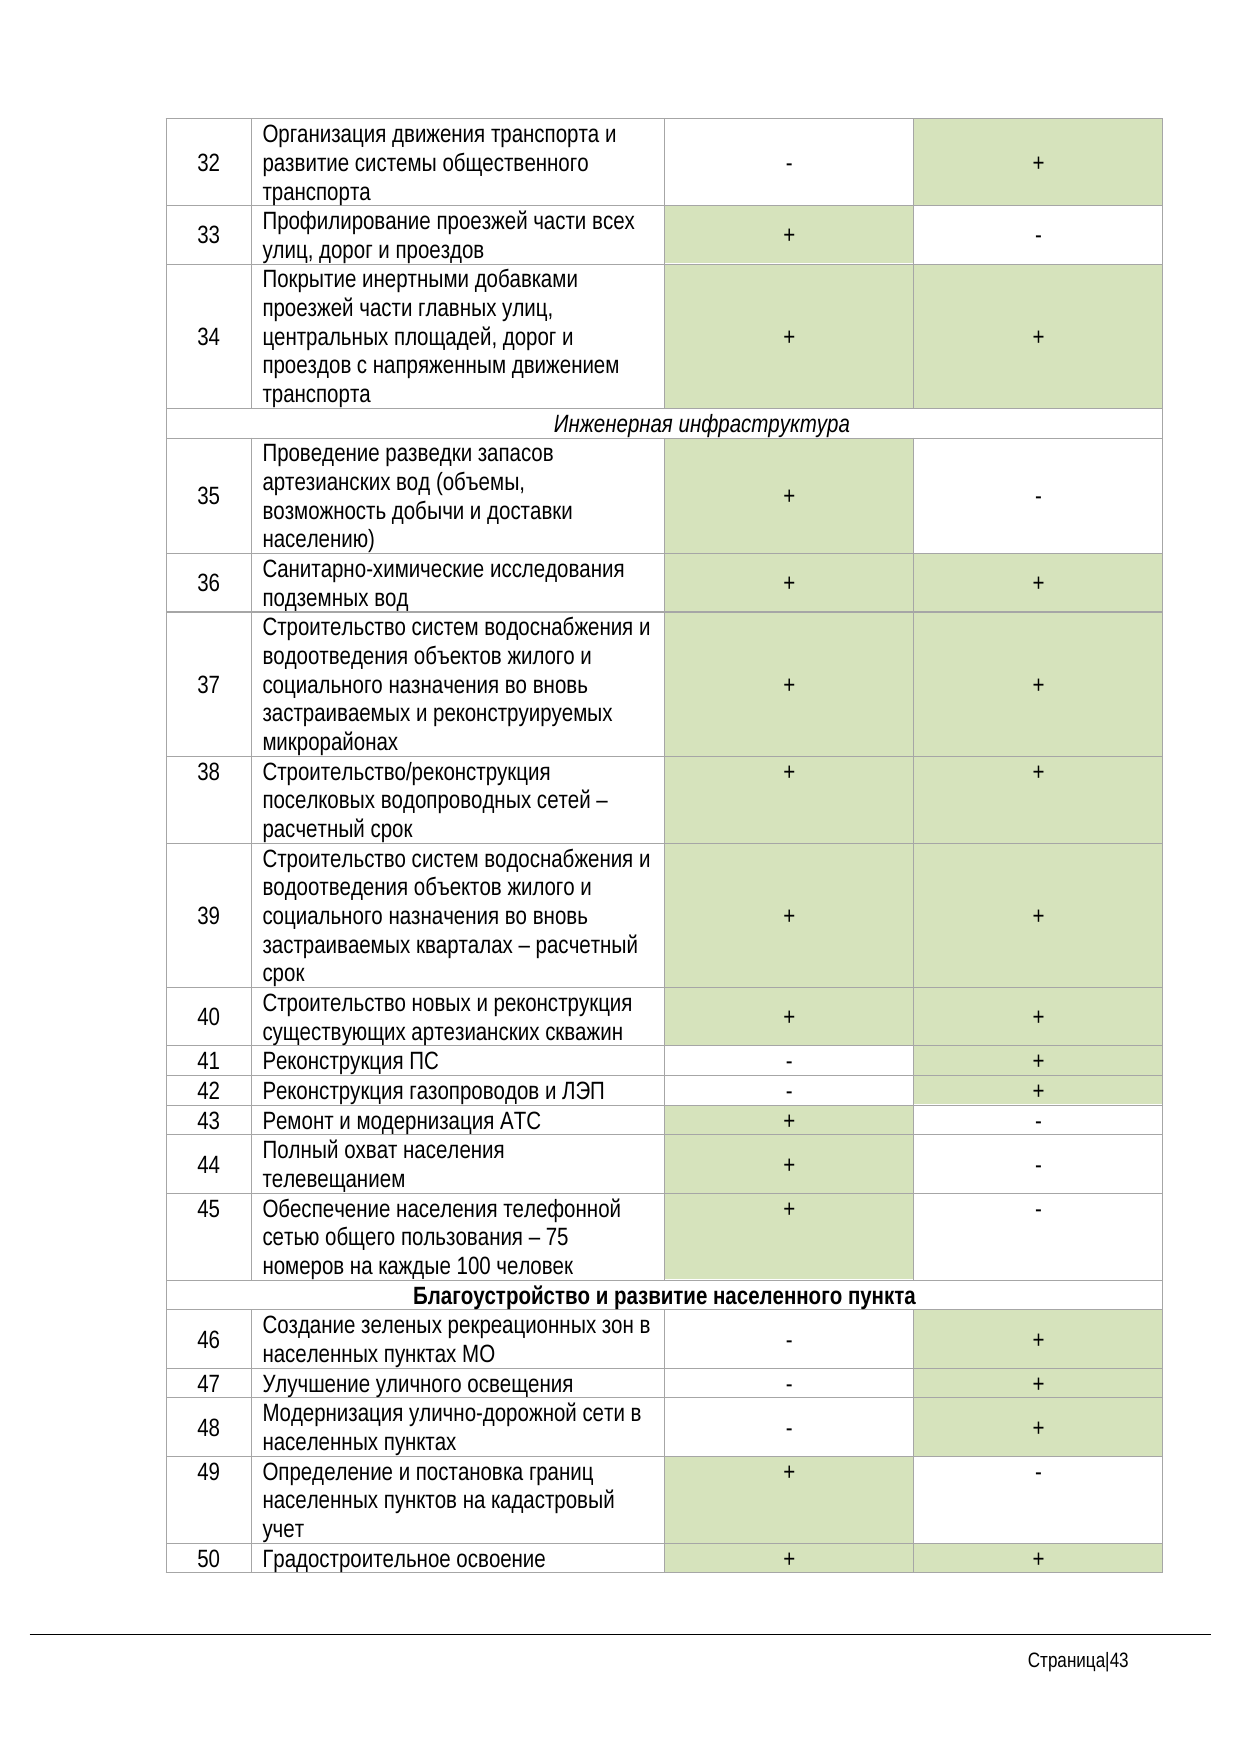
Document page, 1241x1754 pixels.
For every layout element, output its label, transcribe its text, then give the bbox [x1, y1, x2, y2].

table_cell Покрытие инертными добавками проезжей части главных улиц, центральных площадей, дорог и проездов с напряженным движением транспорта [252, 265, 664, 408]
table_cell + [914, 988, 1162, 1045]
table_cell 46 [167, 1310, 251, 1368]
table_cell - [665, 119, 913, 205]
table_cell Благоустройство и развитие населенного пункта [167, 1281, 1162, 1309]
table_cell Обеспечение населения телефонной сетью общего пользования – 75 номеров на каждые 100 человек [252, 1194, 664, 1279]
table_cell Модернизация улично-дорожной сети в населенных пунктах [252, 1398, 664, 1456]
table_cell + [665, 1106, 913, 1134]
table_cell 43 [167, 1106, 251, 1134]
table_cell + [665, 265, 913, 408]
table_cell - [665, 1398, 913, 1456]
table_cell - [914, 1457, 1162, 1543]
table_cell + [665, 206, 913, 263]
table_cell + [665, 439, 913, 553]
table_cell 33 [167, 206, 251, 263]
table_cell + [914, 844, 1162, 987]
table_cell Создание зеленых рекреационных зон в населенных пунктах МО [252, 1310, 664, 1368]
table_cell + [665, 1194, 913, 1279]
table_cell + [914, 554, 1162, 611]
table_cell 37 [167, 613, 251, 756]
table_cell Санитарно-химические исследования подземных вод [252, 554, 664, 611]
table_cell + [914, 1076, 1162, 1104]
table_cell + [914, 757, 1162, 843]
table_cell Определение и постановка границ населенных пунктов на кадастровый учет [252, 1457, 664, 1543]
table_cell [252, 1544, 664, 1572]
table_cell - [914, 1106, 1162, 1134]
table_cell - [665, 1046, 913, 1075]
table_cell 36 [167, 554, 251, 611]
table_cell - [665, 1369, 913, 1397]
table_cell + [914, 613, 1162, 756]
table_cell 50 [167, 1544, 251, 1572]
table_cell 35 [167, 439, 251, 553]
table_cell Реконструкция газопроводов и ЛЭП [252, 1076, 664, 1104]
table_cell Строительство/реконструкция поселковых водопроводных сетей – расчетный срок [252, 757, 664, 843]
table_cell Полный охват населения телевещанием [252, 1135, 664, 1193]
table_cell 44 [167, 1135, 251, 1193]
table_cell 34 [167, 265, 251, 408]
table_cell 32 [167, 119, 251, 205]
table_cell Строительство новых и реконструкция существующих артезианских скважин [252, 988, 664, 1045]
table_cell Инженерная инфраструктура [167, 409, 1162, 437]
table_cell Строительство систем водоснабжения и водоотведения объектов жилого и социального назначения во вновь застраиваемых и реконструируемых микрорайонах [252, 613, 664, 756]
table_cell + [914, 1544, 1162, 1572]
table_cell - [914, 1135, 1162, 1193]
table_cell Организация движения транспорта и развитие системы общественного транспорта [252, 119, 664, 205]
table_cell 45 [167, 1194, 251, 1279]
table_cell Профилирование проезжей части всех улиц, дорог и проездов [252, 206, 664, 263]
table_cell 48 [167, 1398, 251, 1456]
table_cell - [665, 1076, 913, 1104]
table_cell Ремонт и модернизация АТС [252, 1106, 664, 1134]
table_cell 42 [167, 1076, 251, 1104]
table_cell Строительство систем водоснабжения и водоотведения объектов жилого и социального назначения во вновь застраиваемых кварталах – расчетный срок [252, 844, 664, 987]
table_cell 38 [167, 757, 251, 843]
table_cell + [665, 757, 913, 843]
table_cell + [665, 1135, 913, 1193]
table_cell + [665, 1544, 913, 1572]
table_cell + [914, 1369, 1162, 1397]
table_cell + [914, 265, 1162, 408]
table_cell Проведение разведки запасов артезианских вод (объемы, возможность добычи и доставки населению) [252, 439, 664, 553]
table_cell 39 [167, 844, 251, 987]
table_cell - [665, 1310, 913, 1368]
table_cell - [914, 439, 1162, 553]
table_cell + [665, 844, 913, 987]
table_cell 47 [167, 1369, 251, 1397]
table_cell + [665, 988, 913, 1045]
table_cell Реконструкция ПС [252, 1046, 664, 1075]
table_cell + [665, 554, 913, 611]
table_cell + [665, 1457, 913, 1543]
table_cell + [914, 119, 1162, 205]
table_cell 41 [167, 1046, 251, 1075]
table_cell + [914, 1046, 1162, 1075]
table_cell + [914, 1398, 1162, 1456]
table_cell + [665, 613, 913, 756]
table_cell - [914, 206, 1162, 263]
table_cell + [914, 1310, 1162, 1368]
table_cell Улучшение уличного освещения [252, 1369, 664, 1397]
table_cell 40 [167, 988, 251, 1045]
table_cell - [914, 1194, 1162, 1279]
table_cell 49 [167, 1457, 251, 1543]
